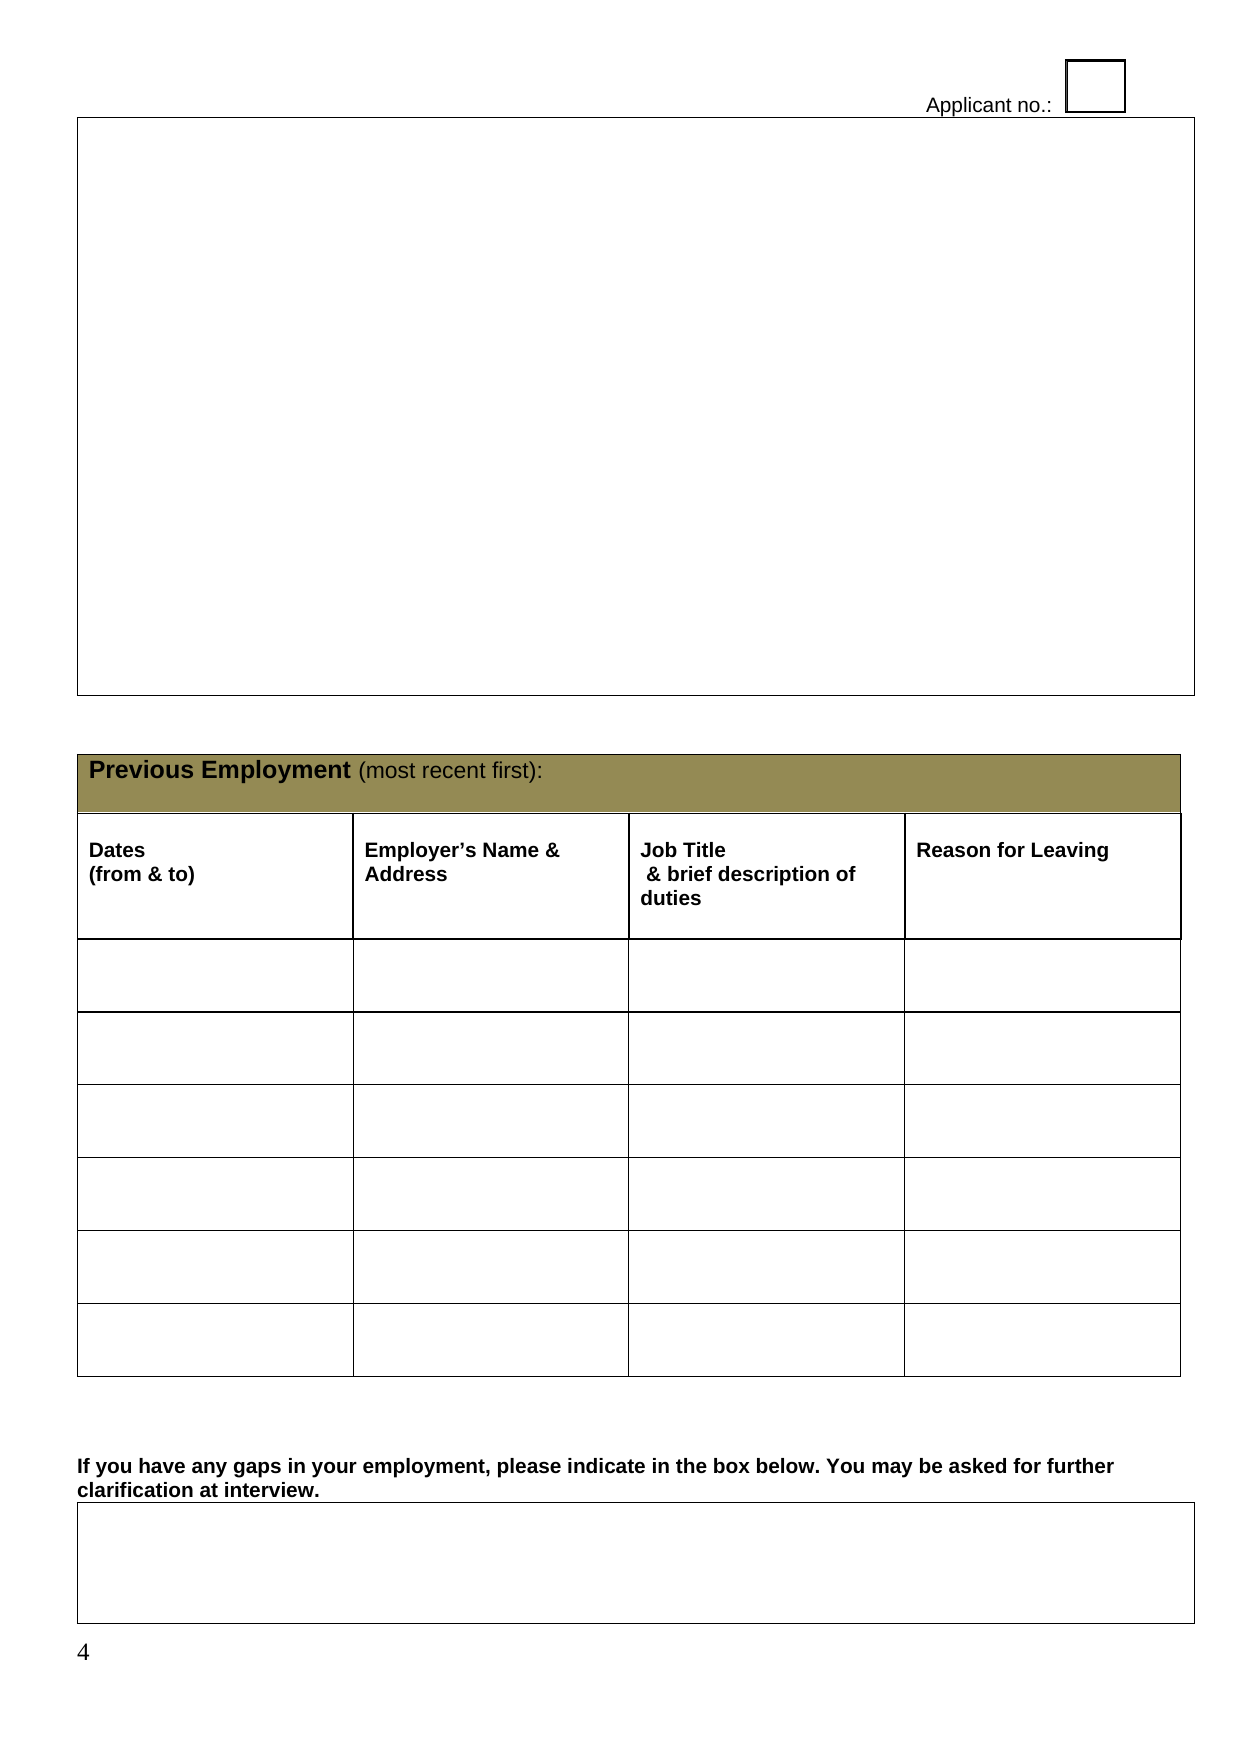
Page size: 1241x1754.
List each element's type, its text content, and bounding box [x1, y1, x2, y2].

table_cell [78, 1304, 353, 1376]
table_cell [354, 1158, 628, 1230]
table_cell [78, 118, 1194, 695]
table_cell [78, 940, 353, 1011]
table_cell [629, 1013, 904, 1084]
table_cell [905, 1085, 1180, 1157]
table_cell Job Title & brief description of duties [630, 814, 904, 938]
table_cell Dates (from & to) [78, 814, 352, 938]
table_cell [629, 1158, 904, 1230]
table_cell [354, 1231, 628, 1303]
table_cell [905, 940, 1180, 1011]
table_cell Reason for Leaving [906, 814, 1180, 938]
table_cell [78, 1158, 353, 1230]
table_cell [78, 1085, 353, 1157]
table_cell [629, 940, 904, 1011]
table_header [78, 1503, 1194, 1623]
table_cell [629, 1304, 904, 1376]
table_cell [905, 1013, 1180, 1084]
table_cell [354, 940, 628, 1011]
table_cell [629, 1231, 904, 1303]
table_cell [629, 1085, 904, 1157]
table_cell [905, 1231, 1180, 1303]
table_cell [354, 1085, 628, 1157]
table_header Previous Employment (most recent first): [78, 755, 1180, 812]
table_cell [354, 1013, 628, 1084]
table_cell [78, 1013, 353, 1084]
text If you have any gaps in your employment, please indicate in the box below. You may be asked for further clarification at interview. [77, 1454, 1181, 1502]
table_cell [905, 1304, 1180, 1376]
table_cell [78, 1231, 353, 1303]
picture [1066, 61, 1124, 111]
table_cell Employer’s Name & Address [354, 814, 628, 938]
table_cell [905, 1158, 1180, 1230]
table_cell [354, 1304, 628, 1376]
